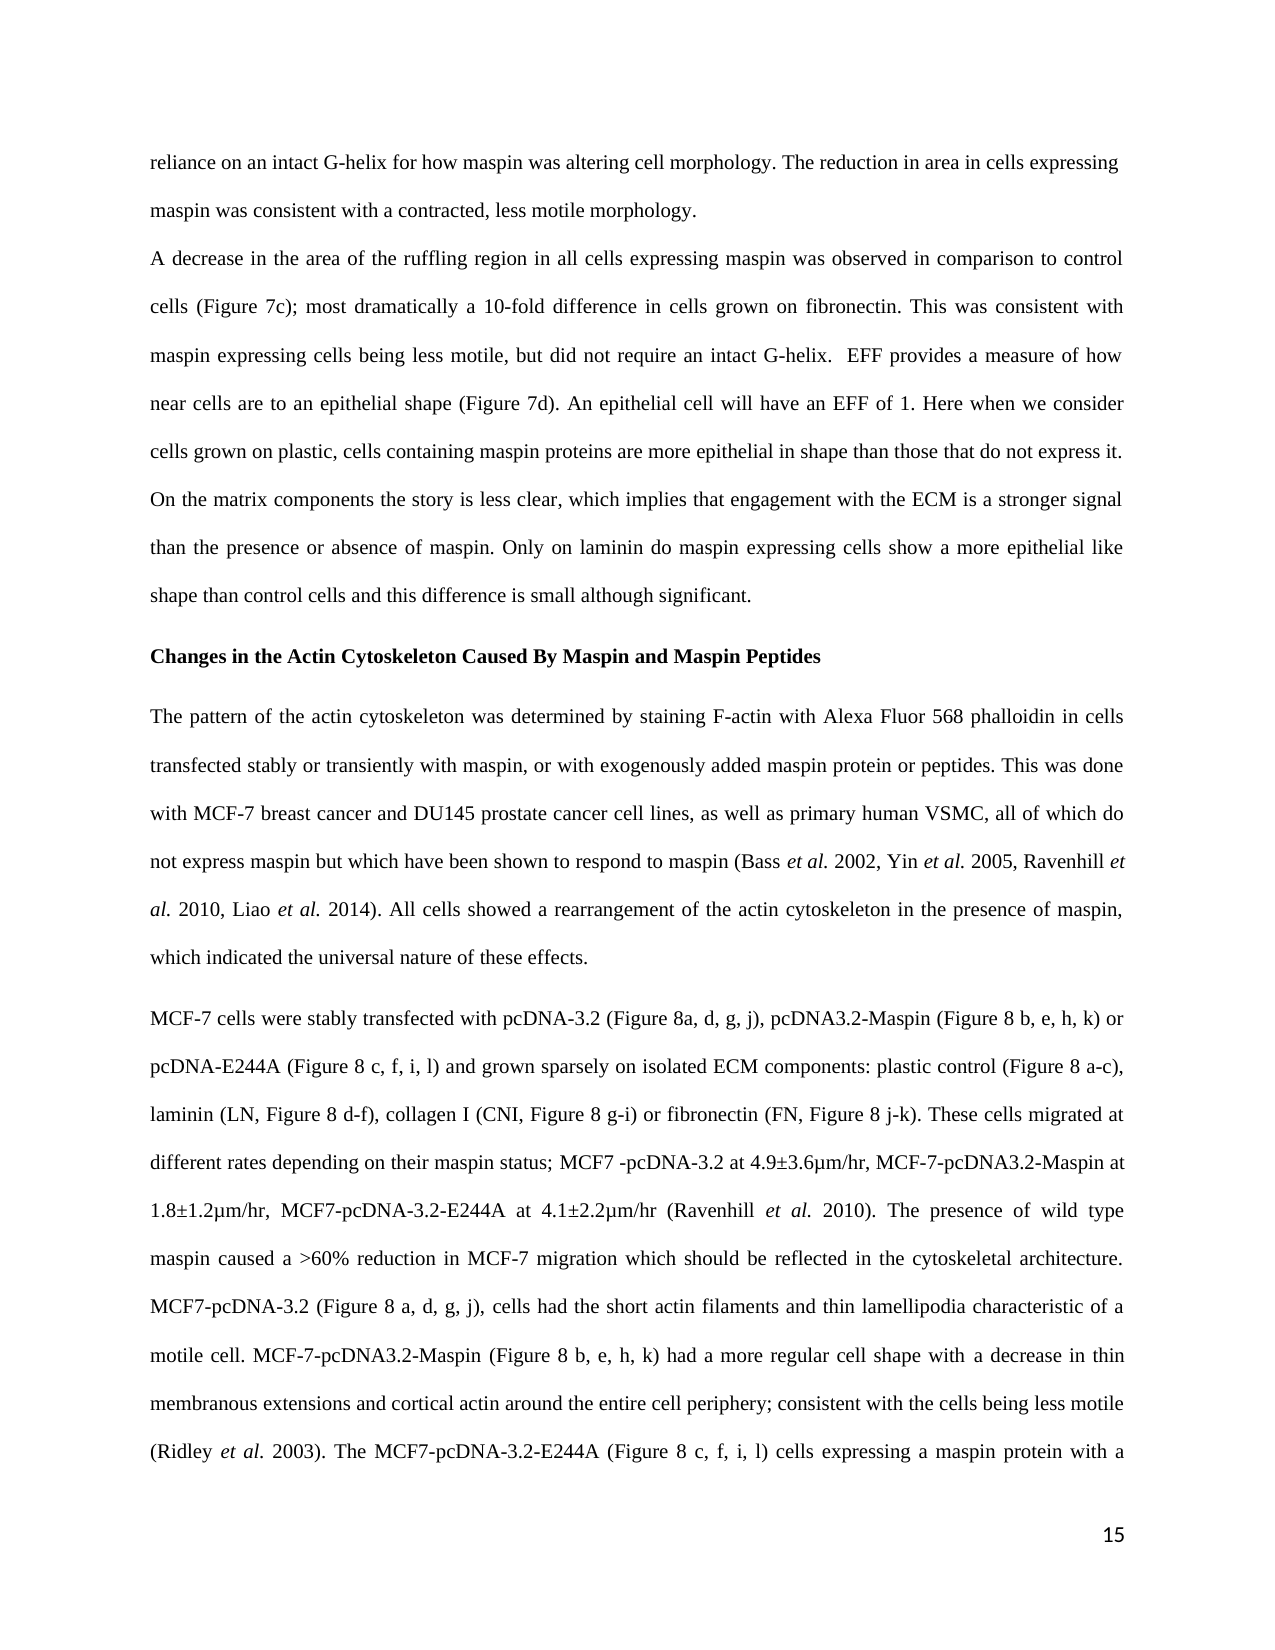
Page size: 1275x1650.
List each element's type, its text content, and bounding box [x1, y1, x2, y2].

text The pattern of the actin cytoskeleton was determined by staining F-actin with Alexa Fluor 568 phalloidin in cells transfected stably or transiently with maspin, or with exogenously added maspin protein or peptides. This was done with MCF-7 breast cancer and DU145 prostate cancer cell lines, as well as primary human VSMC, all of which do not express maspin but which have been shown to respond to maspin (Bass et al. 2002, Yin et al. 2005, Ravenhill et al. 2010, Liao et al. 2014). All cells showed a rearrangement of the actin cytoskeleton in the presence of maspin, which indicated the universal nature of these effects. [150, 704, 1125, 969]
text A decrease in the area of the ruffling region in all cells expressing maspin was observed in comparison to control cells (Figure 7c); most dramatically a 10-fold difference in cells grown on fibronectin. This was consistent with maspin expressing cells being less motile, but did not require an intact G-helix. EFF provides a measure of how near cells are to an epithelial shape (Figure 7d). An epithelial cell will have an EFF of 1. Here when we consider cells grown on plastic, cells containing maspin proteins are more epithelial in shape than those that do not express it. On the matrix components the story is less clear, which implies that engagement with the ECM is a stronger signal than the presence or absence of maspin. Only on laminin do maspin expressing cells show a more epithelial like shape than control cells and this difference is small although significant. [150, 246, 1125, 607]
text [150, 150, 1125, 222]
text Changes in the Actin Cytoskeleton Caused By Maspin and Maspin Peptides [150, 644, 1125, 668]
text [150, 1006, 1125, 1463]
